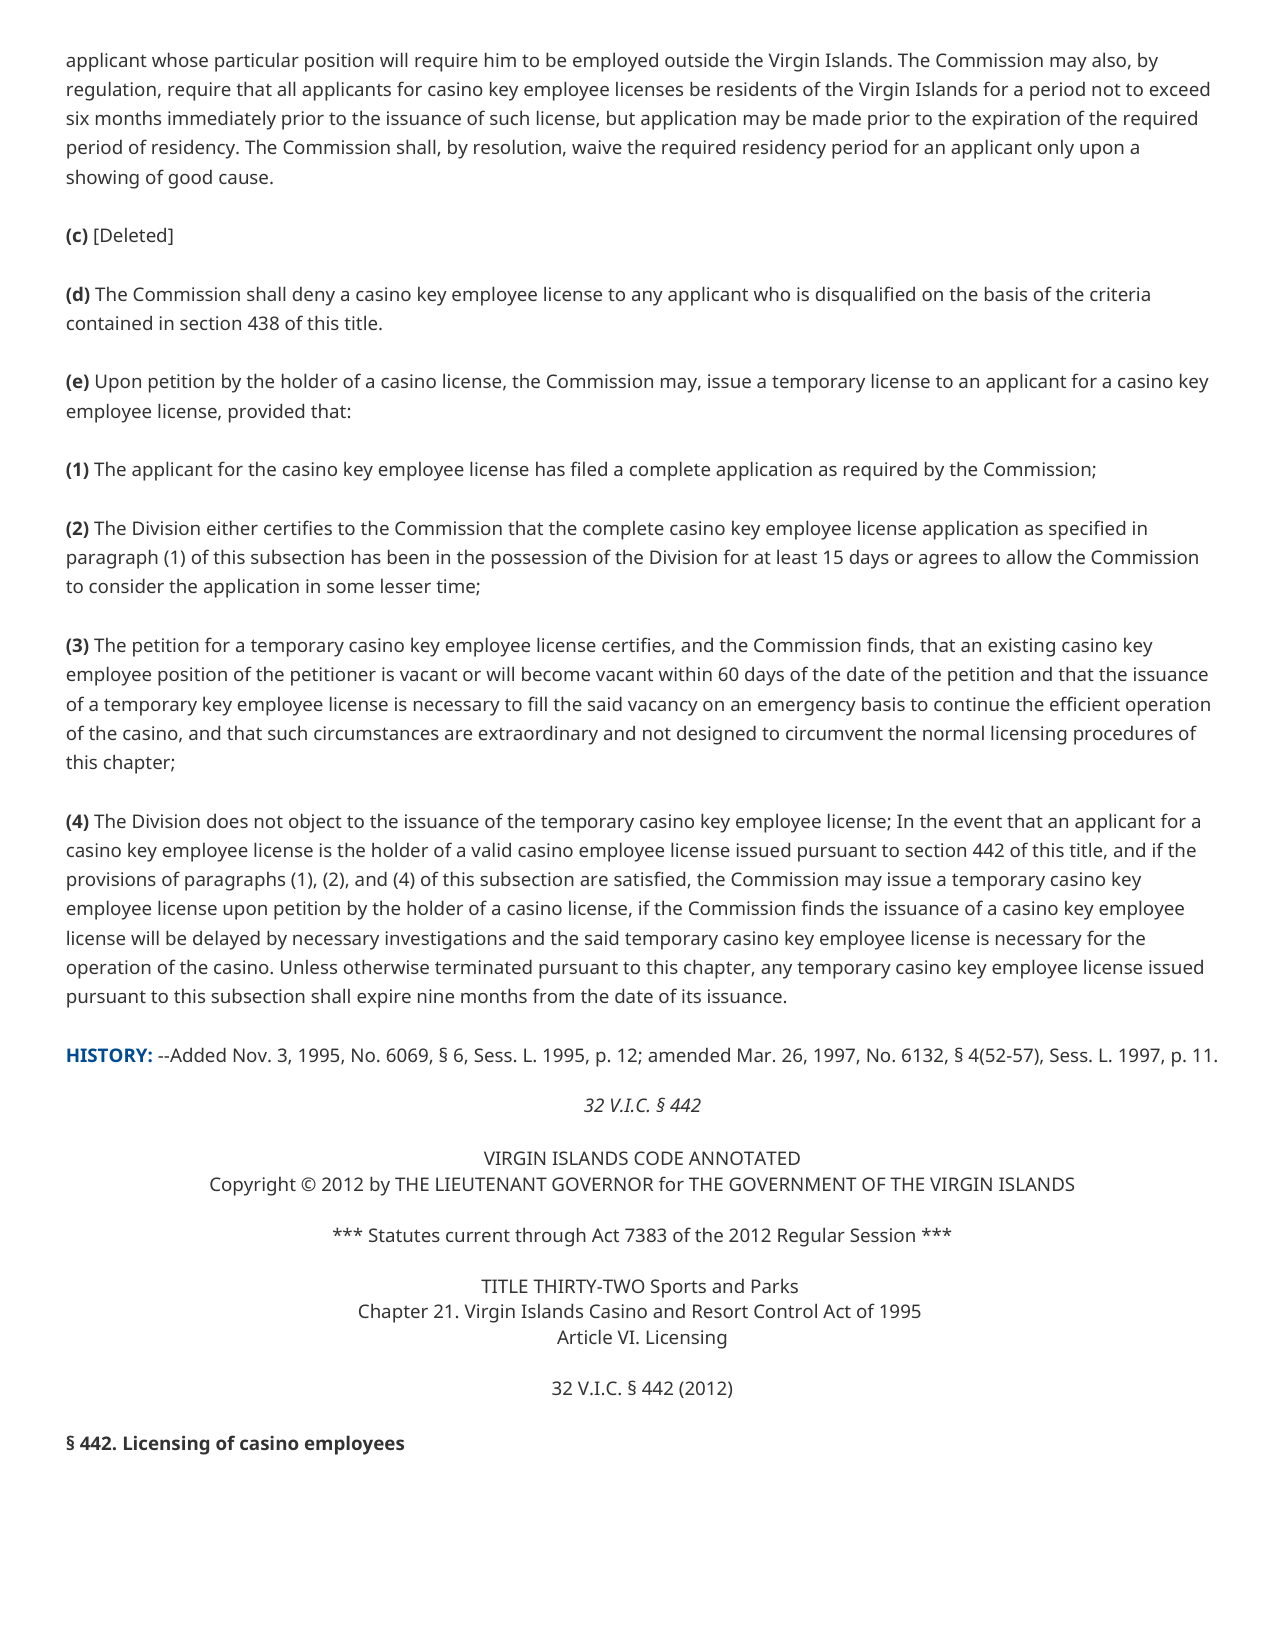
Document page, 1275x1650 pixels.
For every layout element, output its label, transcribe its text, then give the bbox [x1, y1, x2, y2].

text TITLE THIRTY-TWO Sports and Parks Chapter 21. Virgin Islands Casino and Resort Control Act of 1995 Article VI. Licensing [66, 1248, 1219, 1350]
text 32 V.I.C. § 442 (2012) [66, 1350, 1219, 1401]
text *** Statutes current through Act 7383 of the 2012 Regular Session *** [66, 1197, 1219, 1248]
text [66, 47, 1219, 1068]
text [66, 1401, 1219, 1485]
text VIRGIN ISLANDS CODE ANNOTATED Copyright © 2012 by THE LIEUTENANT GOVERNOR for THE GOVERNMENT OF THE VIRGIN ISLANDS [66, 1146, 1219, 1197]
text 32 V.I.C. § 442 [66, 1092, 1219, 1118]
